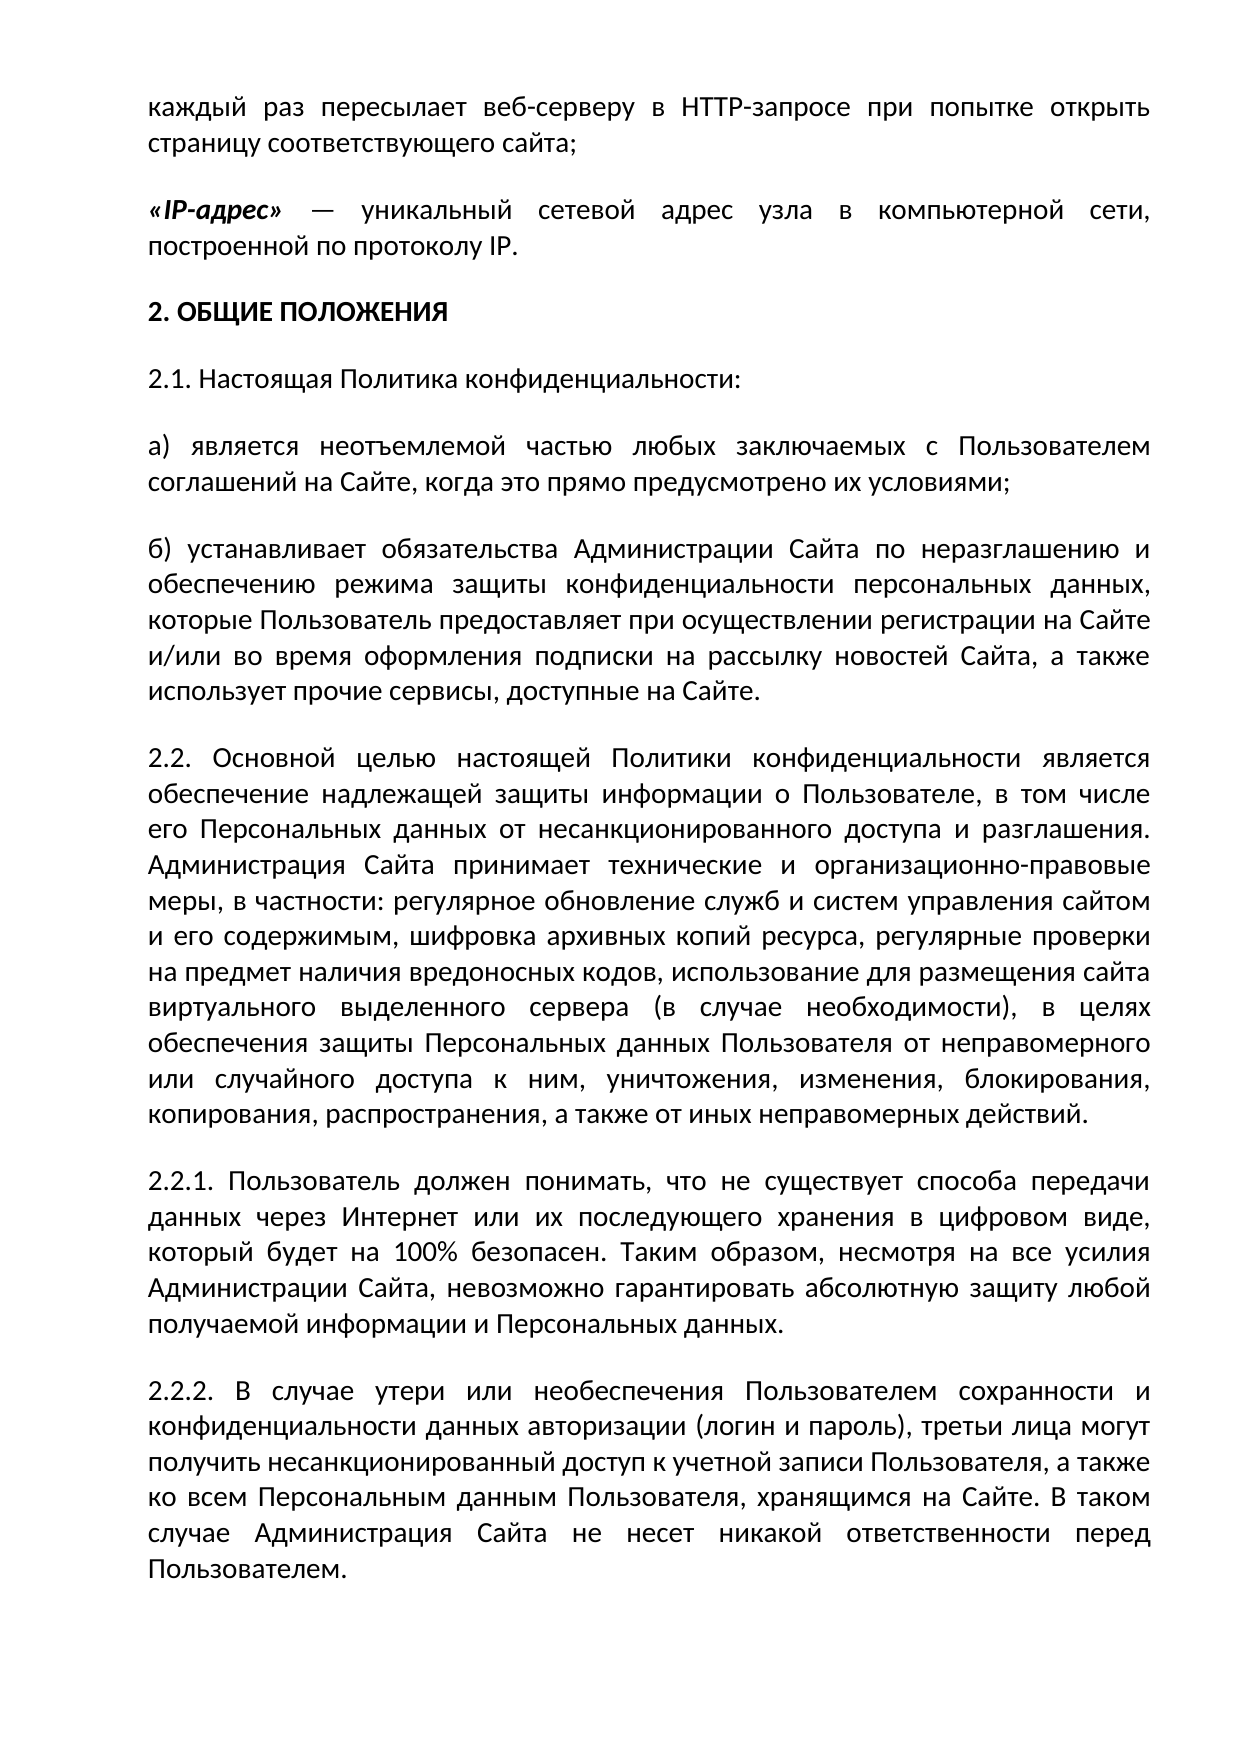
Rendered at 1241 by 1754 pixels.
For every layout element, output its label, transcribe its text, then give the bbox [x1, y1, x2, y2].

text 2.2.2. В случае утери или необеспечения Пользователем сохранности и конфиденциальности данных авторизации (логин и пароль), третьи лица могут получить несанкционированный доступ к учетной записи Пользователя, а также ко всем Персональным данным Пользователя, хранящимся на Сайте. В таком случае Администрация Сайта не несет никакой ответственности перед Пользователем. [148, 1372, 1152, 1585]
text б) устанавливает обязательства Администрации Сайта по неразглашению и обеспечению режима защиты конфиденциальности персональных данных, которые Пользователь предоставляет при осуществлении регистрации на Сайте и/или во время оформления подписки на рассылку новостей Сайта, а также использует прочие сервисы, доступные на Сайте. [148, 530, 1152, 708]
text а) является неотъемлемой частью любых заключаемых с Пользователем соглашений на Сайте, когда это прямо предусмотрено их условиями; [148, 427, 1152, 498]
text 2.2.1. Пользователь должен понимать, что не существует способа передачи данных через Интернет или их последующего хранения в цифровом виде, который будет на 100% безопасен. Таким образом, несмотря на все усилия Администрации Сайта, невозможно гарантировать абсолютную защиту любой получаемой информации и Персональных данных. [148, 1162, 1152, 1340]
text 2.1. Настоящая Политика конфиденциальности: [148, 360, 1152, 396]
text 2. ОБЩИЕ ПОЛОЖЕНИЯ [148, 293, 1152, 329]
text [148, 88, 1152, 160]
text «IP-адрес» — уникальный сетевой адрес узла в компьютерной сети, построенной по протоколу IP. [148, 191, 1152, 262]
text 2.2. Основной целью настоящей Политики конфиденциальности является обеспечение надлежащей защиты информации о Пользователе, в том числе его Персональных данных от несанкционированного доступа и разглашения. Администрация Сайта принимает технические и организационно-правовые меры, в частности: регулярное обновление служб и систем управления сайтом и его содержимым, шифровка архивных копий ресурса, регулярные проверки на предмет наличия вредоносных кодов, использование для размещения сайта виртуального выделенного сервера (в случае необходимости), в целях обеспечения защиты Персональных данных Пользователя от неправомерного или случайного доступа к ним, уничтожения, изменения, блокирования, копирования, распространения, а также от иных неправомерных действий. [148, 739, 1152, 1131]
